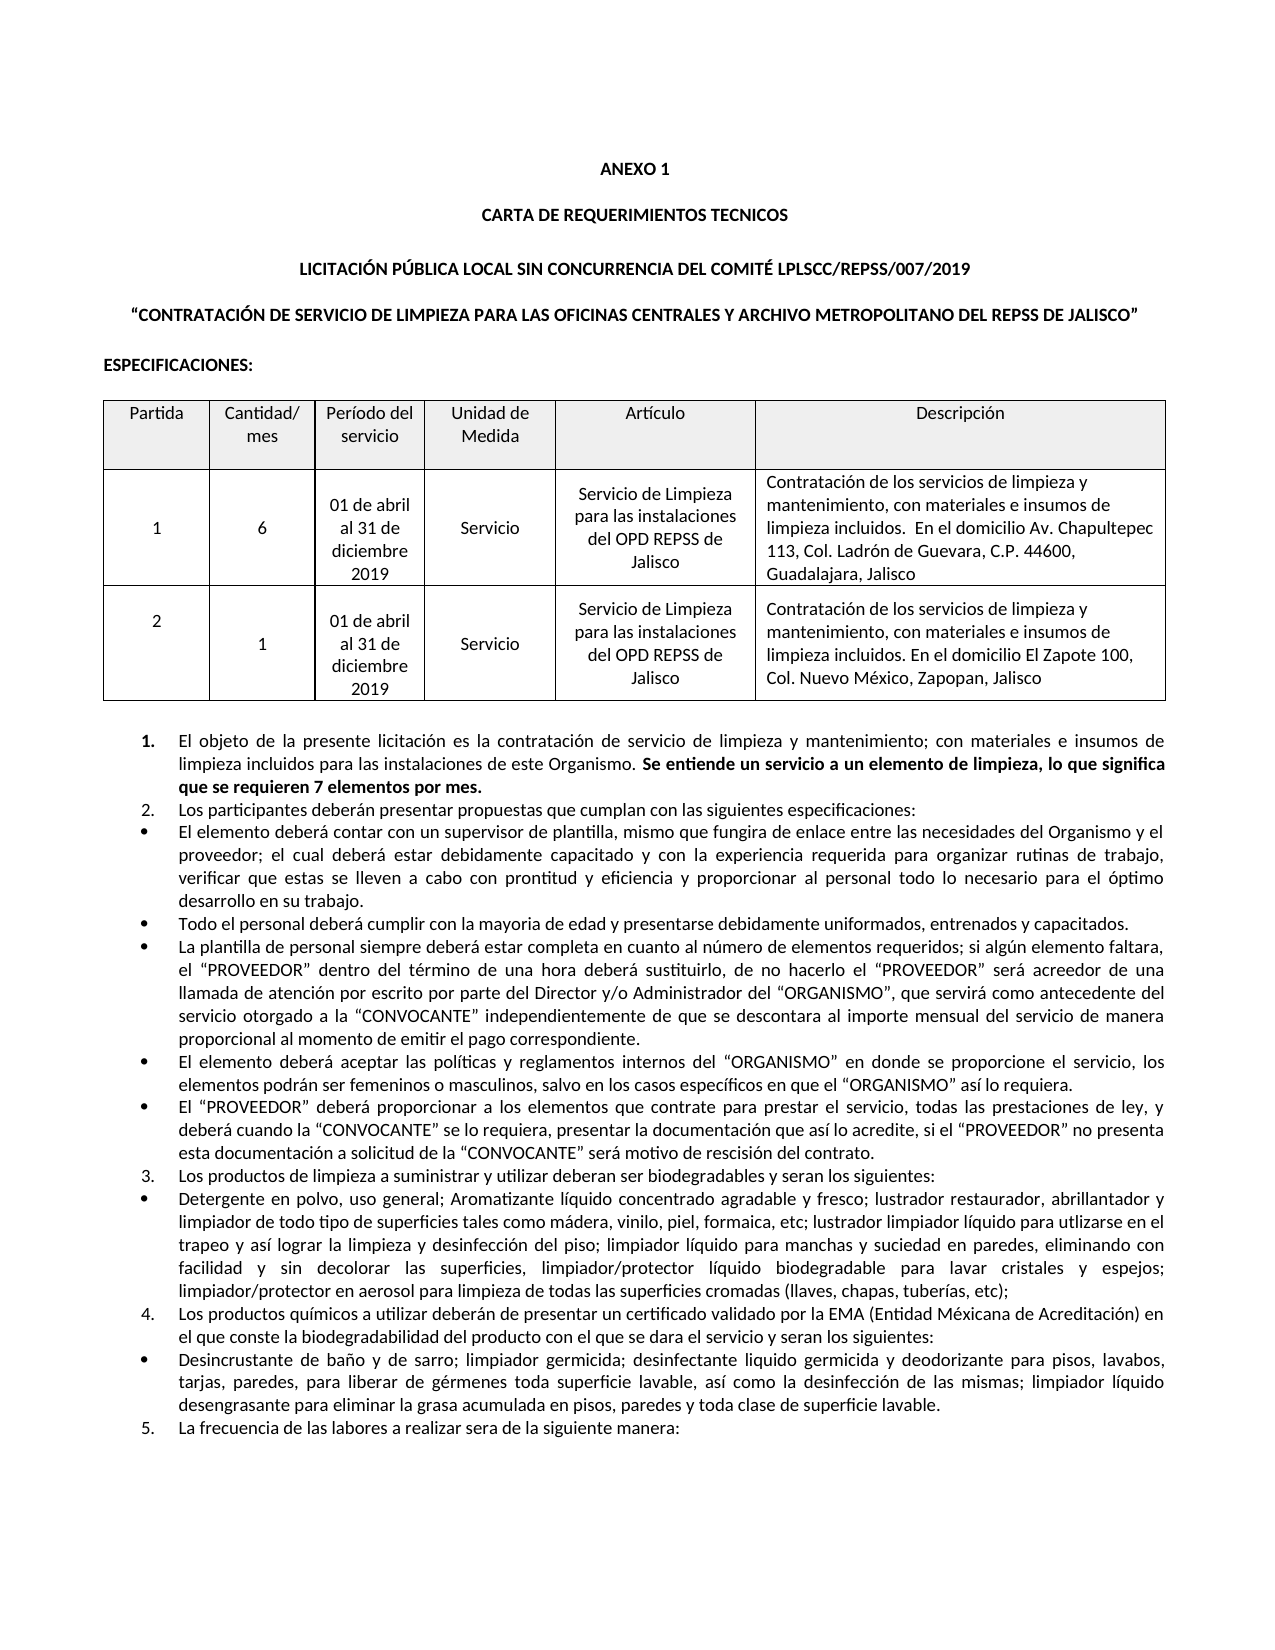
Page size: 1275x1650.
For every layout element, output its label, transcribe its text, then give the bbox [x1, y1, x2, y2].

list Los productos químicos a utilizar deberán de presentar un certificado validado por la EMA (Entidad Méxicana de Acreditación) en el que conste la biodegradabilidad del producto con el que se dara el servicio y seran los siguientes: [141, 1302, 1166, 1348]
list El objeto de la presente licitación es la contratación de servicio de limpieza y mantenimiento; con materiales e insumos de limpieza incluidos para las instalaciones de este Organismo. Se entiende un servicio a un elemento de limpieza, lo que significa que se requieren 7 elementos por mes. [141, 729, 1166, 798]
table_cell Servicio [425, 470, 555, 585]
list El elemento deberá contar con un supervisor de plantilla, mismo que fungira de enlace entre las necesidades del Organismo y el proveedor; el cual deberá estar debidamente capacitado y con la experiencia requerida para organizar rutinas de trabajo, verificar que estas se lleven a cabo con prontitud y eficiencia y proporcionar al personal todo lo necesario para el óptimo desarrollo en su trabajo. [141, 821, 1166, 912]
list Desincrustante de baño y de sarro; limpiador germicida; desinfectante liquido germicida y deodorizante para pisos, lavabos, tarjas, paredes, para liberar de gérmenes toda superficie lavable, así como la desinfección de las mismas; limpiador líquido desengrasante para eliminar la grasa acumulada en pisos, paredes y toda clase de superficie lavable. [141, 1348, 1166, 1416]
table_cell 1 [104, 470, 209, 585]
list La plantilla de personal siempre deberá estar completa en cuanto al número de elementos requeridos; si algún elemento faltara, el “PROVEEDOR” dentro del término de una hora deberá sustituirlo, de no hacerlo el “PROVEEDOR” será acreedor de una llamada de atención por escrito por parte del Director y/o Administrador del “ORGANISMO”, que servirá como antecedente del servicio otorgado a la “CONVOCANTE” independientemente de que se descontara al importe mensual del servicio de manera proporcional al momento de emitir el pago correspondiente. [141, 935, 1166, 1050]
table_cell 2 [104, 586, 209, 700]
text 5. La frecuencia de las labores a realizar sera de la siguiente manera: [103, 1416, 1166, 1439]
table_cell Servicio de Limpieza para las instalaciones del OPD REPSS de Jalisco [556, 586, 755, 700]
text CARTA DE REQUERIMIENTOS TECNICOS [103, 203, 1166, 226]
table_header Unidad de Medida [425, 401, 555, 469]
table_cell 01 de abril al 31 de diciembre 2019 [316, 586, 424, 700]
table_cell Contratación de los servicios de limpieza y mantenimiento, con materiales e insumos de limpieza incluidos. En el domicilio El Zapote 100, Col. Nuevo México, Zapopan, Jalisco [756, 586, 1165, 700]
table_header Partida [104, 401, 209, 469]
text ESPECIFICACIONES: [103, 353, 1166, 376]
table_cell 1 [210, 586, 314, 700]
list El elemento deberá aceptar las políticas y reglamentos internos del “ORGANISMO” en donde se proporcione el servicio, los elementos podrán ser femeninos o masculinos, salvo en los casos específicos en que el “ORGANISMO” así lo requiera. [141, 1050, 1166, 1096]
text LICITACIÓN PÚBLICA LOCAL SIN CONCURRENCIA DEL COMITÉ LPLSCC/REPSS/007/2019 [103, 257, 1166, 280]
table_header Período del servicio [316, 401, 424, 469]
list Los productos de limpieza a suministrar y utilizar deberan ser biodegradables y seran los siguientes: [141, 1164, 1166, 1187]
table_cell Servicio [425, 586, 555, 700]
table_header Cantidad/mes [210, 401, 314, 469]
list El “PROVEEDOR” deberá proporcionar a los elementos que contrate para prestar el servicio, todas las prestaciones de ley, y deberá cuando la “CONVOCANTE” se lo requiera, presentar la documentación que así lo acredite, si el “PROVEEDOR” no presenta esta documentación a solicitud de la “CONVOCANTE” será motivo de rescisión del contrato. [141, 1096, 1166, 1164]
table_header Descripción [756, 401, 1165, 469]
text “CONTRATACIÓN DE SERVICIO DE LIMPIEZA PARA LAS OFICINAS CENTRALES Y ARCHIVO METROPOLITANO DEL REPSS DE JALISCO” [103, 303, 1166, 326]
list Todo el personal deberá cumplir con la mayoria de edad y presentarse debidamente uniformados, entrenados y capacitados. [141, 912, 1166, 935]
table_cell 6 [210, 470, 314, 585]
table_cell 01 de abril al 31 de diciembre 2019 [316, 470, 424, 585]
table_cell Contratación de los servicios de limpieza y mantenimiento, con materiales e insumos de limpieza incluidos. En el domicilio Av. Chapultepec 113, Col. Ladrón de Guevara, C.P. 44600, Guadalajara, Jalisco [756, 470, 1165, 585]
table_cell Servicio de Limpieza para las instalaciones del OPD REPSS de Jalisco [556, 470, 755, 585]
list Los participantes deberán presentar propuestas que cumplan con las siguientes especificaciones: [141, 798, 1166, 821]
text ANEXO 1 [103, 157, 1166, 180]
table_header Artículo [556, 401, 755, 469]
list Detergente en polvo, uso general; Aromatizante líquido concentrado agradable y fresco; lustrador restaurador, abrillantador y limpiador de todo tipo de superficies tales como mádera, vinilo, piel, formaica, etc; lustrador limpiador líquido para utlizarse en el trapeo y así lograr la limpieza y desinfección del piso; limpiador líquido para manchas y suciedad en paredes, eliminando con facilidad y sin decolorar las superficies, limpiador/protector líquido biodegradable para lavar cristales y espejos; limpiador/protector en aerosol para limpieza de todas las superficies cromadas (llaves, chapas, tuberías, etc); [141, 1187, 1166, 1302]
